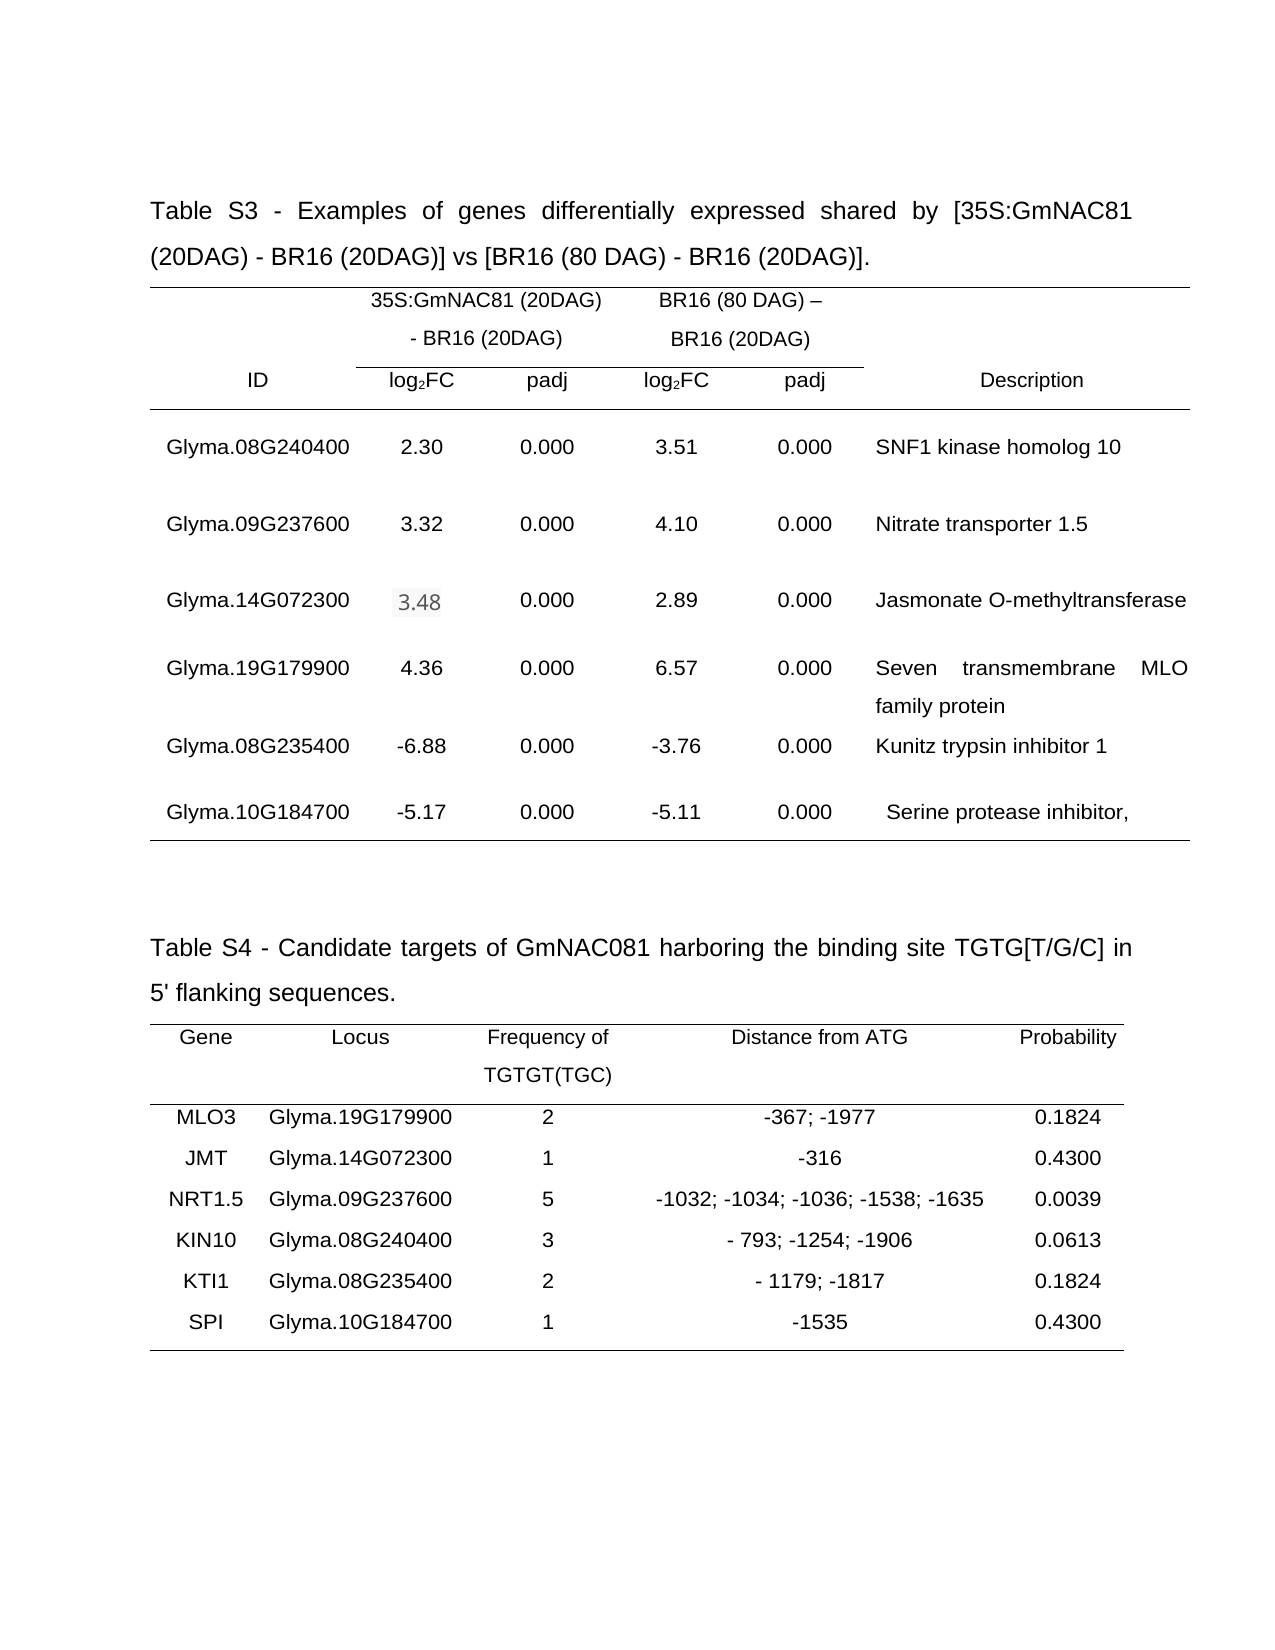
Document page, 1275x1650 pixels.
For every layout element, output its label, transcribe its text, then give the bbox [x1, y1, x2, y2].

text Table S4 - Candidate targets of GmNAC081 harboring the binding site TGTG[T/G/C] in 5' flanking sequences. [150, 933, 1134, 1007]
table_cell -3.76 [607, 734, 736, 775]
table_cell log2FC [356, 368, 478, 409]
table_cell 6.57 [607, 655, 736, 734]
table_cell -6.88 [356, 734, 478, 775]
table_cell Serine protease inhibitor, [864, 775, 1190, 840]
table_cell -1032; -1034; -1036; -1538; -1635 [628, 1187, 1002, 1227]
table_cell 0.0039 [1003, 1187, 1124, 1227]
table_cell padj [736, 368, 864, 409]
table_cell Glyma.19G179900 [150, 655, 356, 734]
table_cell Glyma.19G179900 [253, 1105, 459, 1146]
table_cell 3.32 [356, 511, 478, 587]
table_cell MLO3 [150, 1105, 252, 1146]
table_cell 0.000 [736, 410, 864, 511]
table_cell 3 [459, 1228, 628, 1268]
table_header Distance from ATG [628, 1025, 1002, 1104]
table_cell 0.000 [478, 588, 607, 655]
table_cell Glyma.09G237600 [150, 511, 356, 587]
table_cell 4.36 [356, 655, 478, 734]
table_cell 0.000 [736, 655, 864, 734]
table_cell Glyma.14G072300 [150, 588, 356, 655]
table_header Description [864, 288, 1190, 409]
table_cell 0.4300 [1003, 1309, 1124, 1350]
table_header Probability [1003, 1025, 1124, 1104]
table_cell 0.000 [736, 734, 864, 775]
table_cell log2FC [607, 368, 736, 409]
table_header Frequency of TGTGT(TGC) [459, 1025, 628, 1104]
table_cell 0.000 [478, 655, 607, 734]
table_cell Glyma.08G235400 [150, 734, 356, 775]
table_cell 0.000 [478, 511, 607, 587]
table_cell 0.000 [736, 511, 864, 587]
table_cell Glyma.09G237600 [253, 1187, 459, 1227]
table_cell 0.000 [478, 734, 607, 775]
table_cell -5.11 [607, 775, 736, 840]
table_cell 0.000 [736, 588, 864, 655]
table_cell SPI [150, 1309, 252, 1350]
table_cell 0.1824 [1003, 1105, 1124, 1146]
table_cell 0.0613 [1003, 1228, 1124, 1268]
table_cell - 793; -1254; -1906 [628, 1228, 1002, 1268]
table_cell Seven transmembrane MLO family protein [864, 655, 1190, 734]
table_cell 5 [459, 1187, 628, 1227]
table_cell -316 [628, 1146, 1002, 1187]
table_cell SNF1 kinase homolog 10 [864, 410, 1190, 511]
table_cell Jasmonate O-methyltransferase [864, 588, 1190, 655]
table_header BR16 (80 DAG) – BR16 (20DAG) [607, 288, 864, 367]
table_cell Glyma.08G240400 [150, 410, 356, 511]
table_cell 2 [459, 1105, 628, 1146]
table_cell - 1179; -1817 [628, 1269, 1002, 1309]
table_cell 2.89 [607, 588, 736, 655]
table_cell padj [478, 368, 607, 409]
table_cell 1 [459, 1309, 628, 1350]
text Table S3 - Examples of genes differentially expressed shared by [35S:GmNAC81 (20DAG) - BR16 (20DAG)] vs [BR16 (80 DAG) - BR16 (20DAG)]. [150, 196, 1134, 270]
table_cell 0.4300 [1003, 1146, 1124, 1187]
table_cell -5.17 [356, 775, 478, 840]
table_header 35S:GmNAC81 (20DAG) - BR16 (20DAG) [356, 288, 607, 367]
table_cell NRT1.5 [150, 1187, 252, 1227]
table_cell Glyma.08G235400 [253, 1269, 459, 1309]
table_cell JMT [150, 1146, 252, 1187]
table_header Gene [150, 1025, 252, 1104]
table_cell 2 [459, 1269, 628, 1309]
table_cell 0.1824 [1003, 1269, 1124, 1309]
table_cell KIN10 [150, 1228, 252, 1268]
table_cell 4.10 [607, 511, 736, 587]
table_cell 0.000 [736, 775, 864, 840]
table_cell KTI1 [150, 1269, 252, 1309]
table_cell 3.51 [607, 410, 736, 511]
table_cell Glyma.14G072300 [253, 1146, 459, 1187]
table_cell 3.48 [356, 588, 478, 655]
table_cell 2.30 [356, 410, 478, 511]
table_cell Kunitz trypsin inhibitor 1 [864, 734, 1190, 775]
table_cell 0.000 [478, 410, 607, 511]
table_cell Nitrate transporter 1.5 [864, 511, 1190, 587]
table_header ID [150, 288, 356, 409]
table_cell 0.000 [478, 775, 607, 840]
table_header Locus [253, 1025, 459, 1104]
table_cell Glyma.10G184700 [150, 775, 356, 840]
table_cell -1535 [628, 1309, 1002, 1350]
table_cell Glyma.10G184700 [253, 1309, 459, 1350]
table_cell Glyma.08G240400 [253, 1228, 459, 1268]
table_cell -367; -1977 [628, 1105, 1002, 1146]
table_cell 1 [459, 1146, 628, 1187]
